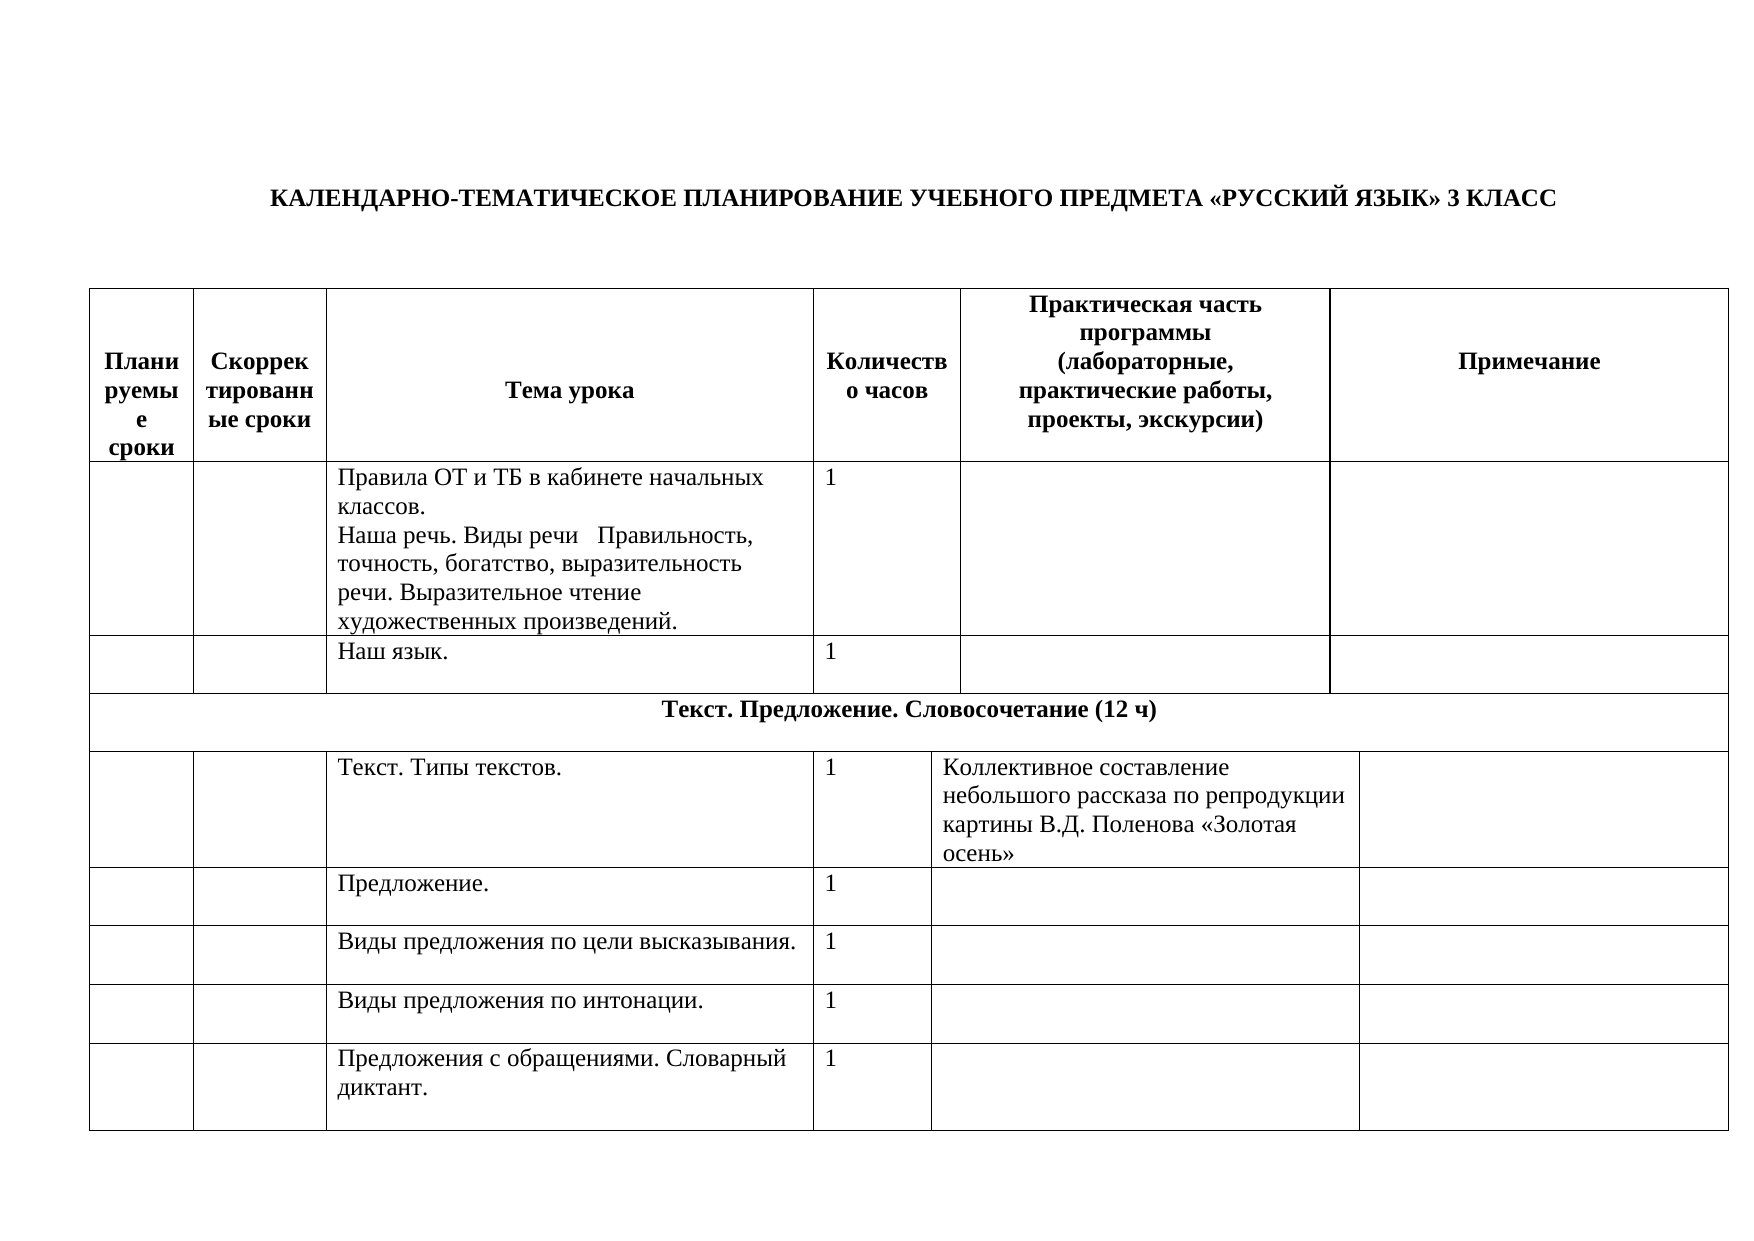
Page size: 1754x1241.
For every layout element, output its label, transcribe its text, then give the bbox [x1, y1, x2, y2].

table_header Примечание [1331, 289, 1728, 461]
table_cell [961, 636, 1329, 693]
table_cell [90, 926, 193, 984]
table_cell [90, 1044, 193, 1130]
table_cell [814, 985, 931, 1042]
table_cell 1 [814, 636, 960, 693]
table_cell Правила ОТ и ТБ в кабинете начальных классов. Наша речь. Виды речи Правильность, точность, богатство, выразительность речи. Выразительное чтение художественных произведений. [327, 462, 813, 635]
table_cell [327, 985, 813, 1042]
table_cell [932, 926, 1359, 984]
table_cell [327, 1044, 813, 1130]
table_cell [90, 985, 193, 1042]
table_cell [194, 636, 326, 693]
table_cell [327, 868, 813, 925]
table_cell [1331, 462, 1728, 635]
table_cell [90, 462, 193, 635]
table_cell [90, 868, 193, 925]
table_cell [1360, 752, 1728, 867]
table_cell [90, 636, 193, 693]
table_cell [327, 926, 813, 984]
table_cell [1331, 636, 1728, 693]
table_cell [194, 462, 326, 635]
table_cell Текст. Предложение. Словосочетание (12 ч) [90, 694, 1728, 751]
text КАЛЕНДАРНО-ТЕМАТИЧЕСКОЕ ПЛАНИРОВАНИЕ УЧЕБНОГО ПРЕДМЕТА «РУССКИЙ ЯЗЫК» 3 КЛАСС [75, 183, 1679, 211]
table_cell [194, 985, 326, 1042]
table_cell [194, 752, 326, 867]
table_cell [90, 752, 193, 867]
table_header Практическая часть программы (лабораторные, практические работы, проекты, экскурсии) [961, 289, 1329, 461]
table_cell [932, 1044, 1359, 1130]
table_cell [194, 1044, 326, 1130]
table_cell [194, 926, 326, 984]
table_header Количество часов [814, 289, 960, 461]
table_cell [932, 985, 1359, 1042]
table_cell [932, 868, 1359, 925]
table_cell Наш язык. [327, 636, 813, 693]
table_header Тема урока [327, 289, 813, 461]
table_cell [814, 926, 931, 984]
table_cell Коллективное составление небольшого рассказа по репродукции картины В.Д. Поленова «Золотая осень» [932, 752, 1359, 867]
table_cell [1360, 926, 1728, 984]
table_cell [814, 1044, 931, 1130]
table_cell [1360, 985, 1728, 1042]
table_cell Текст. Типы текстов. [327, 752, 813, 867]
table_cell 1 [814, 462, 960, 635]
table_header Планируемые сроки [90, 289, 193, 461]
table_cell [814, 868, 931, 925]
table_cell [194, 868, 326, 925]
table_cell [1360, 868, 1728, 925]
table_cell 1 [814, 752, 931, 867]
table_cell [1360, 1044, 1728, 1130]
table_header Скорректированные сроки [194, 289, 326, 461]
table_cell [961, 462, 1329, 635]
